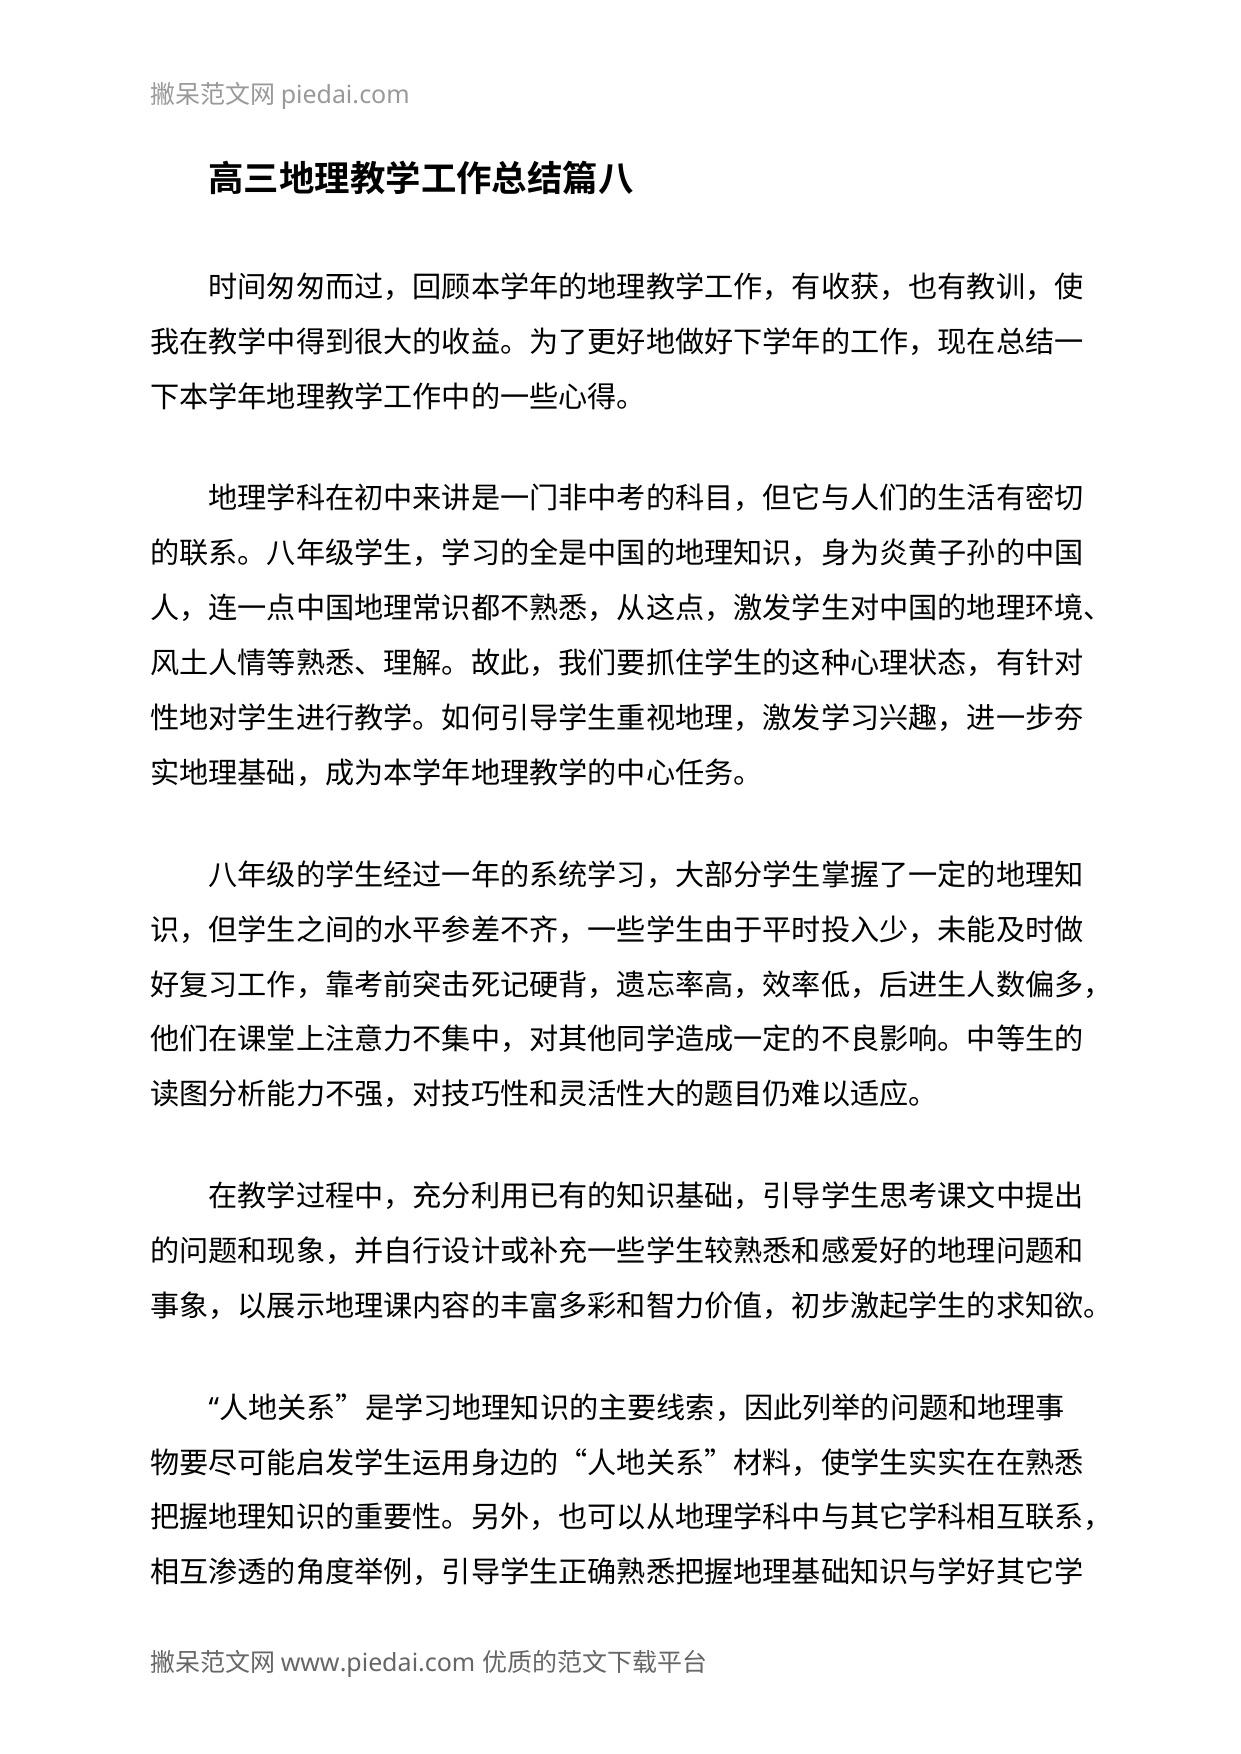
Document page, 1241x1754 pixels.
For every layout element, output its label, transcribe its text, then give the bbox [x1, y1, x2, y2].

text 在教学过程中，充分利用已有的知识基础，引导学生思考课文中提出的问题和现象，并自行设计或补充一些学生较熟悉和感爱好的地理问题和事象，以展示地理课内容的丰富多彩和智力价值，初步激起学生的求知欲。 [150, 1173, 1090, 1325]
text 八年级的学生经过一年的系统学习，大部分学生掌握了一定的地理知识，但学生之间的水平参差不齐，一些学生由于平时投入少，未能及时做好复习工作，靠考前突击死记硬背，遗忘率高，效率低，后进生人数偏多，他们在课堂上注意力不集中，对其他同学造成一定的不良影响。中等生的读图分析能力不强，对技巧性和灵活性大的题目仍难以适应。 [150, 851, 1090, 1113]
text 地理学科在初中来讲是一门非中考的科目，但它与人们的生活有密切的联系。八年级学生，学习的全是中国的地理知识，身为炎黄子孙的中国人，连一点中国地理常识都不熟悉，从这点，激发学生对中国的地理环境、风土人情等熟悉、理解。故此，我们要抓住学生的这种心理状态，有针对性地对学生进行教学。如何引导学生重视地理，激发学习兴趣，进一步夯实地理基础，成为本学年地理教学的中心任务。 [150, 475, 1090, 792]
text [150, 1384, 1090, 1591]
text 高三地理教学工作总结篇八 [150, 150, 1090, 201]
text 时间匆匆而过，回顾本学年的地理教学工作，有收获，也有教训，使我在教学中得到很大的收益。为了更好地做好下学年的工作，现在总结一下本学年地理教学工作中的一些心得。 [150, 263, 1090, 416]
